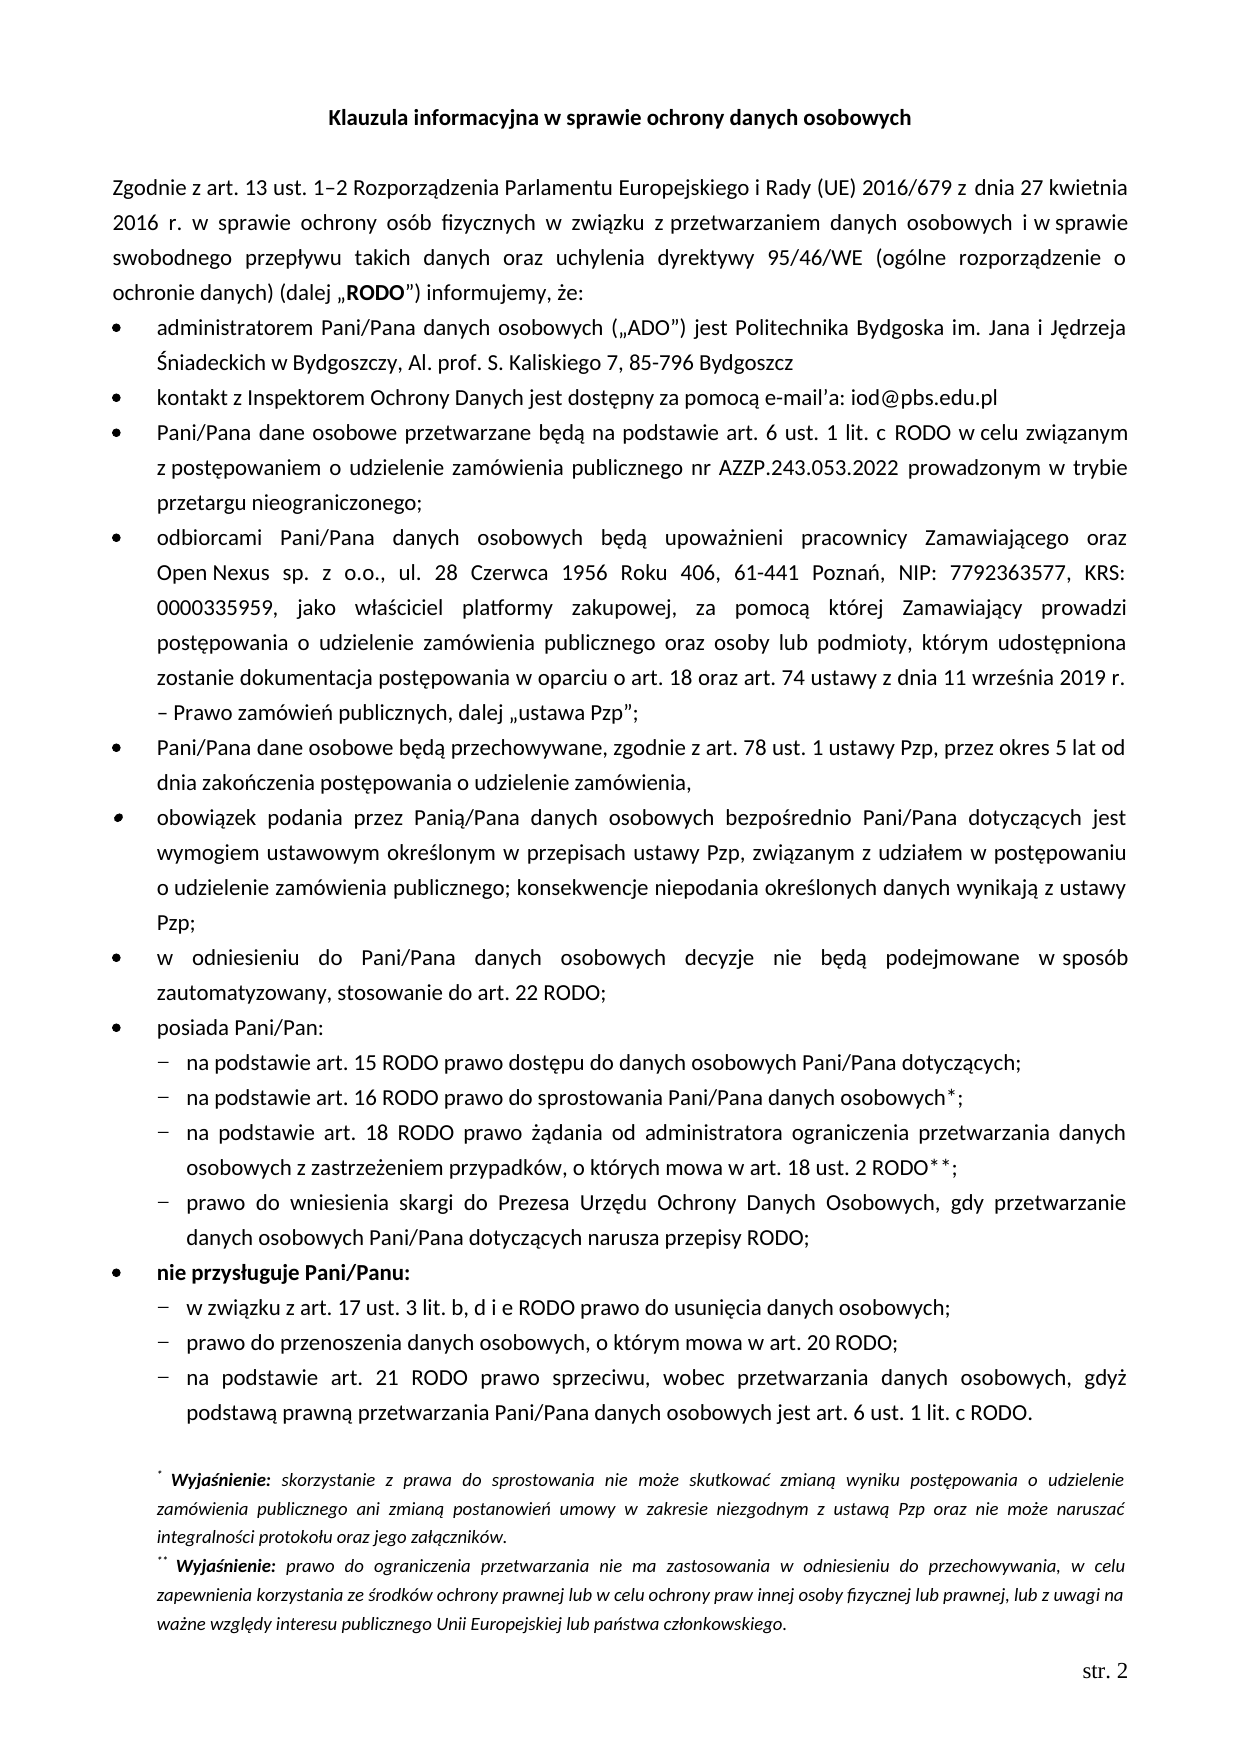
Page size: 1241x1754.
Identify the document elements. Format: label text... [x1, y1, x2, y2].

list w odniesieniu do Pani/Pana danych osobowych decyzje nie będą podejmowane w sposób zautomatyzowany, stosowanie do art. 22 RODO; [112, 943, 1128, 1006]
text Klauzula informacyjna w sprawie ochrony danych osobowych [112, 103, 1128, 131]
list Pani/Pana dane osobowe będą przechowywane, zgodnie z art. 78 ust. 1 ustawy Pzp, przez okres 5 lat od dnia zakończenia postępowania o udzielenie zamówienia, [112, 733, 1128, 796]
list w związku z art. 17 ust. 3 lit. b, d i e RODO prawo do usunięcia danych osobowych; [157, 1293, 1128, 1321]
list kontakt z Inspektorem Ochrony Danych jest dostępny za pomocą e-mail’a: iod@pbs.edu.pl [112, 383, 1128, 411]
list posiada Pani/Pan: [112, 1013, 1128, 1041]
text * Wyjaśnienie: skorzystanie z prawa do sprostowania nie może skutkować zmianą wyniku postępowania o udzielenie zamówienia publicznego ani zmianą postanowień umowy w zakresie niezgodnym z ustawą Pzp oraz nie może naruszać integralności protokołu oraz jego załączników. [157, 1468, 1128, 1549]
list nie przysługuje Pani/Panu: [112, 1258, 1128, 1286]
list obowiązek podania przez Panią/Pana danych osobowych bezpośrednio Pani/Pana dotyczących jest wymogiem ustawowym określonym w przepisach ustawy Pzp, związanym z udziałem w postępowaniu o udzielenie zamówienia publicznego; konsekwencje niepodania określonych danych wynikają z ustawy Pzp; [112, 803, 1128, 936]
list Pani/Pana dane osobowe przetwarzane będą na podstawie art. 6 ust. 1 lit. c RODO w celu związanym z postępowaniem o udzielenie zamówienia publicznego nr AZZP.243.053.2022 prowadzonym w trybie przetargu nieograniczonego; [112, 418, 1128, 516]
list prawo do wniesienia skargi do Prezesa Urzędu Ochrony Danych Osobowych, gdy przetwarzanie danych osobowych Pani/Pana dotyczących narusza przepisy RODO; [157, 1188, 1128, 1251]
text ** Wyjaśnienie: prawo do ograniczenia przetwarzania nie ma zastosowania w odniesieniu do przechowywania, w celu zapewnienia korzystania ze środków ochrony prawnej lub w celu ochrony praw innej osoby fizycznej lub prawnej, lub z uwagi na ważne względy interesu publicznego Unii Europejskiej lub państwa członkowskiego. [157, 1554, 1128, 1634]
list prawo do przenoszenia danych osobowych, o którym mowa w art. 20 RODO; [157, 1328, 1128, 1356]
list na podstawie art. 21 RODO prawo sprzeciwu, wobec przetwarzania danych osobowych, gdyż podstawą prawną przetwarzania Pani/Pana danych osobowych jest art. 6 ust. 1 lit. c RODO. [157, 1363, 1128, 1426]
list na podstawie art. 18 RODO prawo żądania od administratora ograniczenia przetwarzania danych osobowych z zastrzeżeniem przypadków, o których mowa w art. 18 ust. 2 RODO**; [157, 1118, 1128, 1181]
list odbiorcami Pani/Pana danych osobowych będą upoważnieni pracownicy Zamawiającego oraz Open Nexus sp. z o.o., ul. 28 Czerwca 1956 Roku 406, 61-441 Poznań, NIP: 7792363577, KRS: 0000335959, jako właściciel platformy zakupowej, za pomocą której Zamawiający prowadzi postępowania o udzielenie zamówienia publicznego oraz osoby lub podmioty, którym udostępniona zostanie dokumentacja postępowania w oparciu o art. 18 oraz art. 74 ustawy z dnia 11 września 2019 r. – Prawo zamówień publicznych, dalej „ustawa Pzp”; [112, 523, 1128, 726]
text Zgodnie z art. 13 ust. 1–2 Rozporządzenia Parlamentu Europejskiego i Rady (UE) 2016/679 z dnia 27 kwietnia 2016 r. w sprawie ochrony osób fizycznych w związku z przetwarzaniem danych osobowych i w sprawie swobodnego przepływu takich danych oraz uchylenia dyrektywy 95/46/WE (ogólne rozporządzenie o ochronie danych) (dalej „RODO”) informujemy, że: [112, 173, 1128, 306]
list administratorem Pani/Pana danych osobowych („ADO”) jest Politechnika Bydgoska im. Jana i Jędrzeja Śniadeckich w Bydgoszczy, Al. prof. S. Kaliskiego 7, 85-796 Bydgoszcz [112, 313, 1128, 376]
list na podstawie art. 15 RODO prawo dostępu do danych osobowych Pani/Pana dotyczących; [157, 1048, 1128, 1076]
list na podstawie art. 16 RODO prawo do sprostowania Pani/Pana danych osobowych*; [157, 1083, 1128, 1111]
